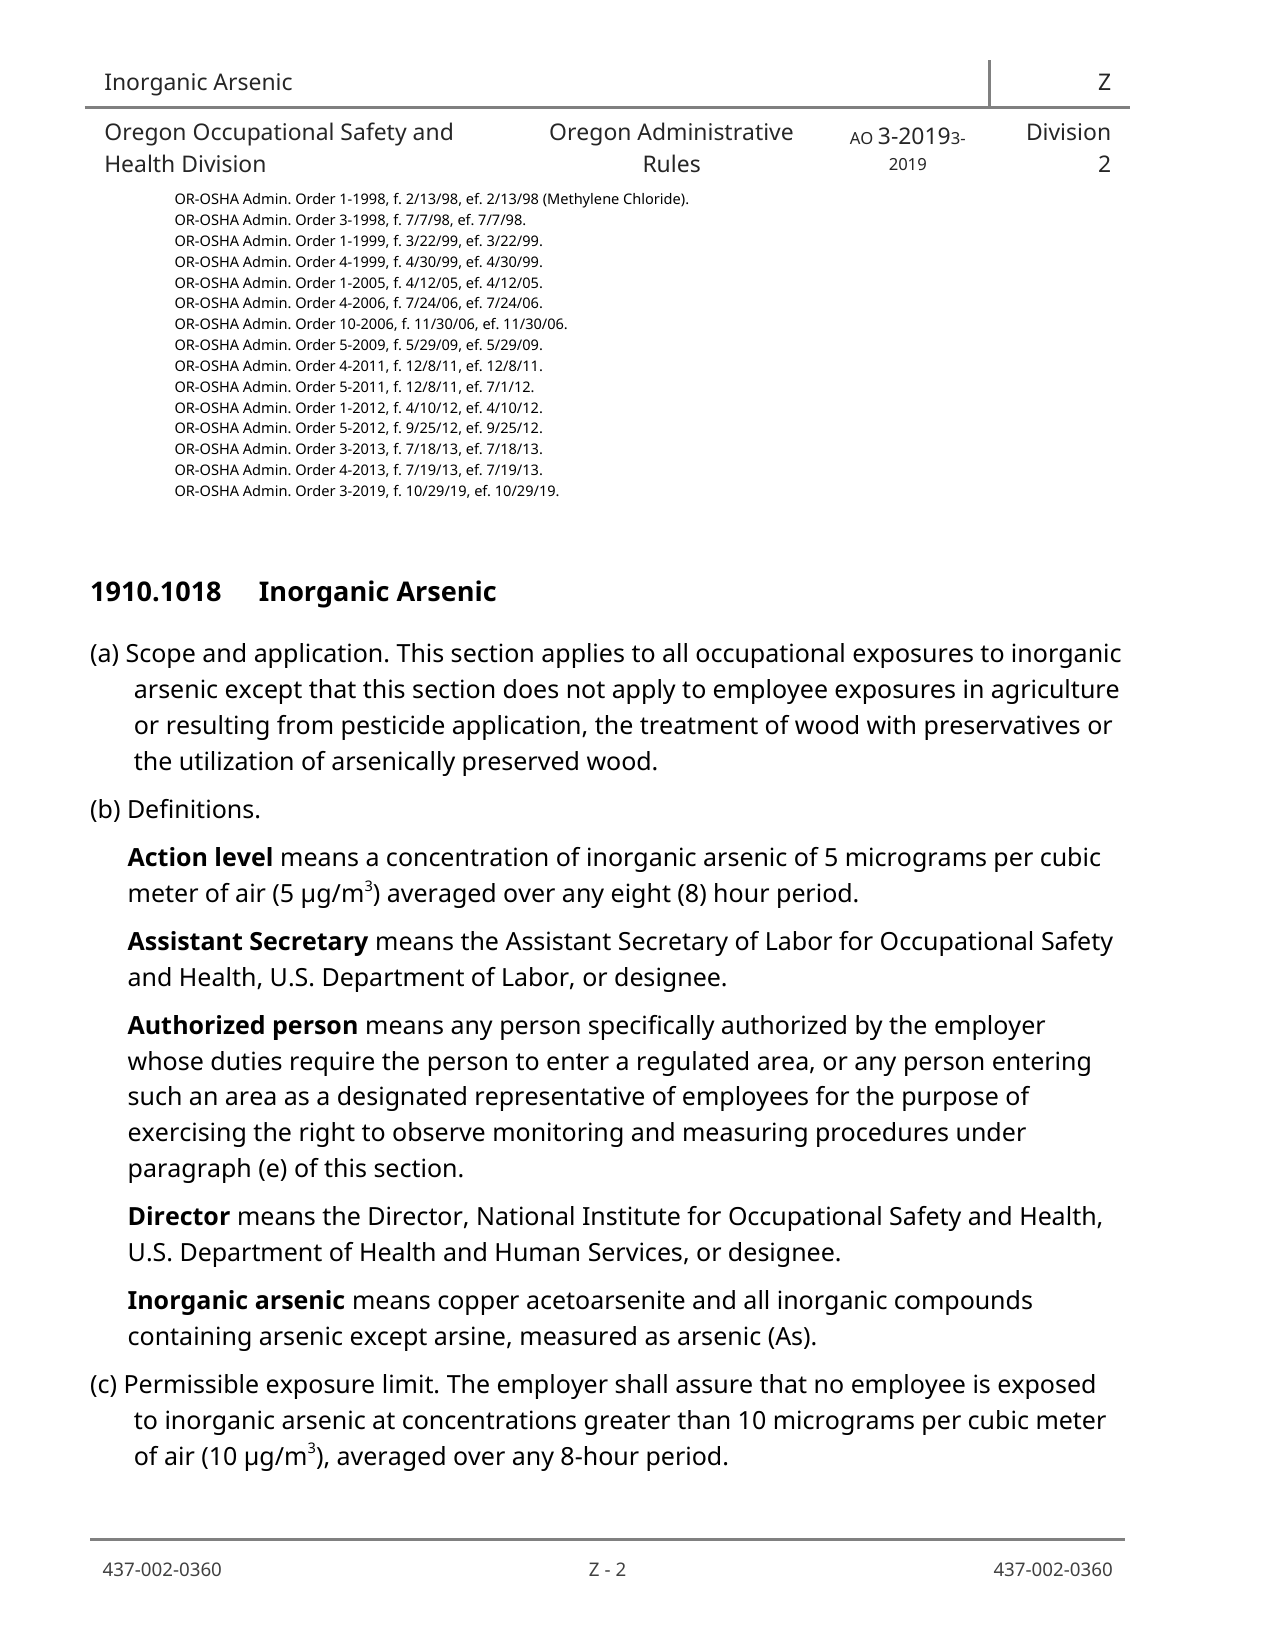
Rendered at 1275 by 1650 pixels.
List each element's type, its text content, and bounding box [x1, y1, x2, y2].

text OR-OSHA Admin. Order 4-2013, f. 7/19/13, ef. 7/19/13. [174, 460, 1125, 480]
text OR-OSHA Admin. Order 4-1999, f. 4/30/99, ef. 4/30/99. [174, 252, 1125, 271]
text Inorganic arsenic means copper acetoarsenite and all inorganic compounds containing arsenic except arsine, measured as arsenic (As). [127, 1283, 1125, 1352]
text OR-OSHA Admin. Order 4-2006, f. 7/24/06, ef. 7/24/06. [174, 293, 1125, 313]
list (c) Permissible exposure limit. The employer shall assure that no employee is exposed to inorganic arsenic at concentrations greater than 10 micrograms per cubic meter of air (10 µg/m3), averaged over any 8-hour period. [90, 1367, 1125, 1472]
text OR-OSHA Admin. Order 1-1999, f. 3/22/99, ef. 3/22/99. [174, 231, 1125, 251]
list (a) Scope and application. This section applies to all occupational exposures to inorganic arsenic except that this section does not apply to employee exposures in agriculture or resulting from pesticide application, the treatment of wood with preservatives or the utilization of arsenically preserved wood. [90, 636, 1125, 777]
subtitle 1910.1018 Inorganic Arsenic [90, 572, 1125, 609]
text Assistant Secretary means the Assistant Secretary of Labor for Occupational Safety and Health, U.S. Department of Labor, or designee. [127, 924, 1125, 993]
text OR-OSHA Admin. Order 3-2013, f. 7/18/13, ef. 7/18/13. [174, 439, 1125, 459]
text OR-OSHA Admin. Order 3-2019, f. 10/29/19, ef. 10/29/19. [174, 481, 1125, 501]
text Director means the Director, National Institute for Occupational Safety and Health, U.S. Department of Health and Human Services, or designee. [127, 1199, 1125, 1268]
text OR-OSHA Admin. Order 5-2009, f. 5/29/09, ef. 5/29/09. [174, 335, 1125, 355]
text OR-OSHA Admin. Order 1-1998, f. 2/13/98, ef. 2/13/98 (Methylene Chloride). [174, 150, 1125, 209]
text Action level means a concentration of inorganic arsenic of 5 micrograms per cubic meter of air (5 µg/m3) averaged over any eight (8) hour period. [127, 840, 1125, 909]
text OR-OSHA Admin. Order 4-2011, f. 12/8/11, ef. 12/8/11. [174, 356, 1125, 376]
text OR-OSHA Admin. Order 1-2012, f. 4/10/12, ef. 4/10/12. [174, 397, 1125, 417]
text OR-OSHA Admin. Order 1-2005, f. 4/12/05, ef. 4/12/05. [174, 272, 1125, 292]
list (b) Definitions. [90, 791, 1125, 826]
text OR-OSHA Admin. Order 5-2012, f. 9/25/12, ef. 9/25/12. [174, 418, 1125, 438]
text Authorized person means any person specifically authorized by the employer whose duties require the person to enter a regulated area, or any person entering such an area as a designated representative of employees for the purpose of exercising the right to observe monitoring and measuring procedures under paragraph (e) of this section. [127, 1008, 1125, 1184]
text OR-OSHA Admin. Order 5-2011, f. 12/8/11, ef. 7/1/12. [174, 377, 1125, 396]
text OR-OSHA Admin. Order 3-1998, f. 7/7/98, ef. 7/7/98. [174, 210, 1125, 230]
text OR-OSHA Admin. Order 10-2006, f. 11/30/06, ef. 11/30/06. [174, 314, 1125, 334]
